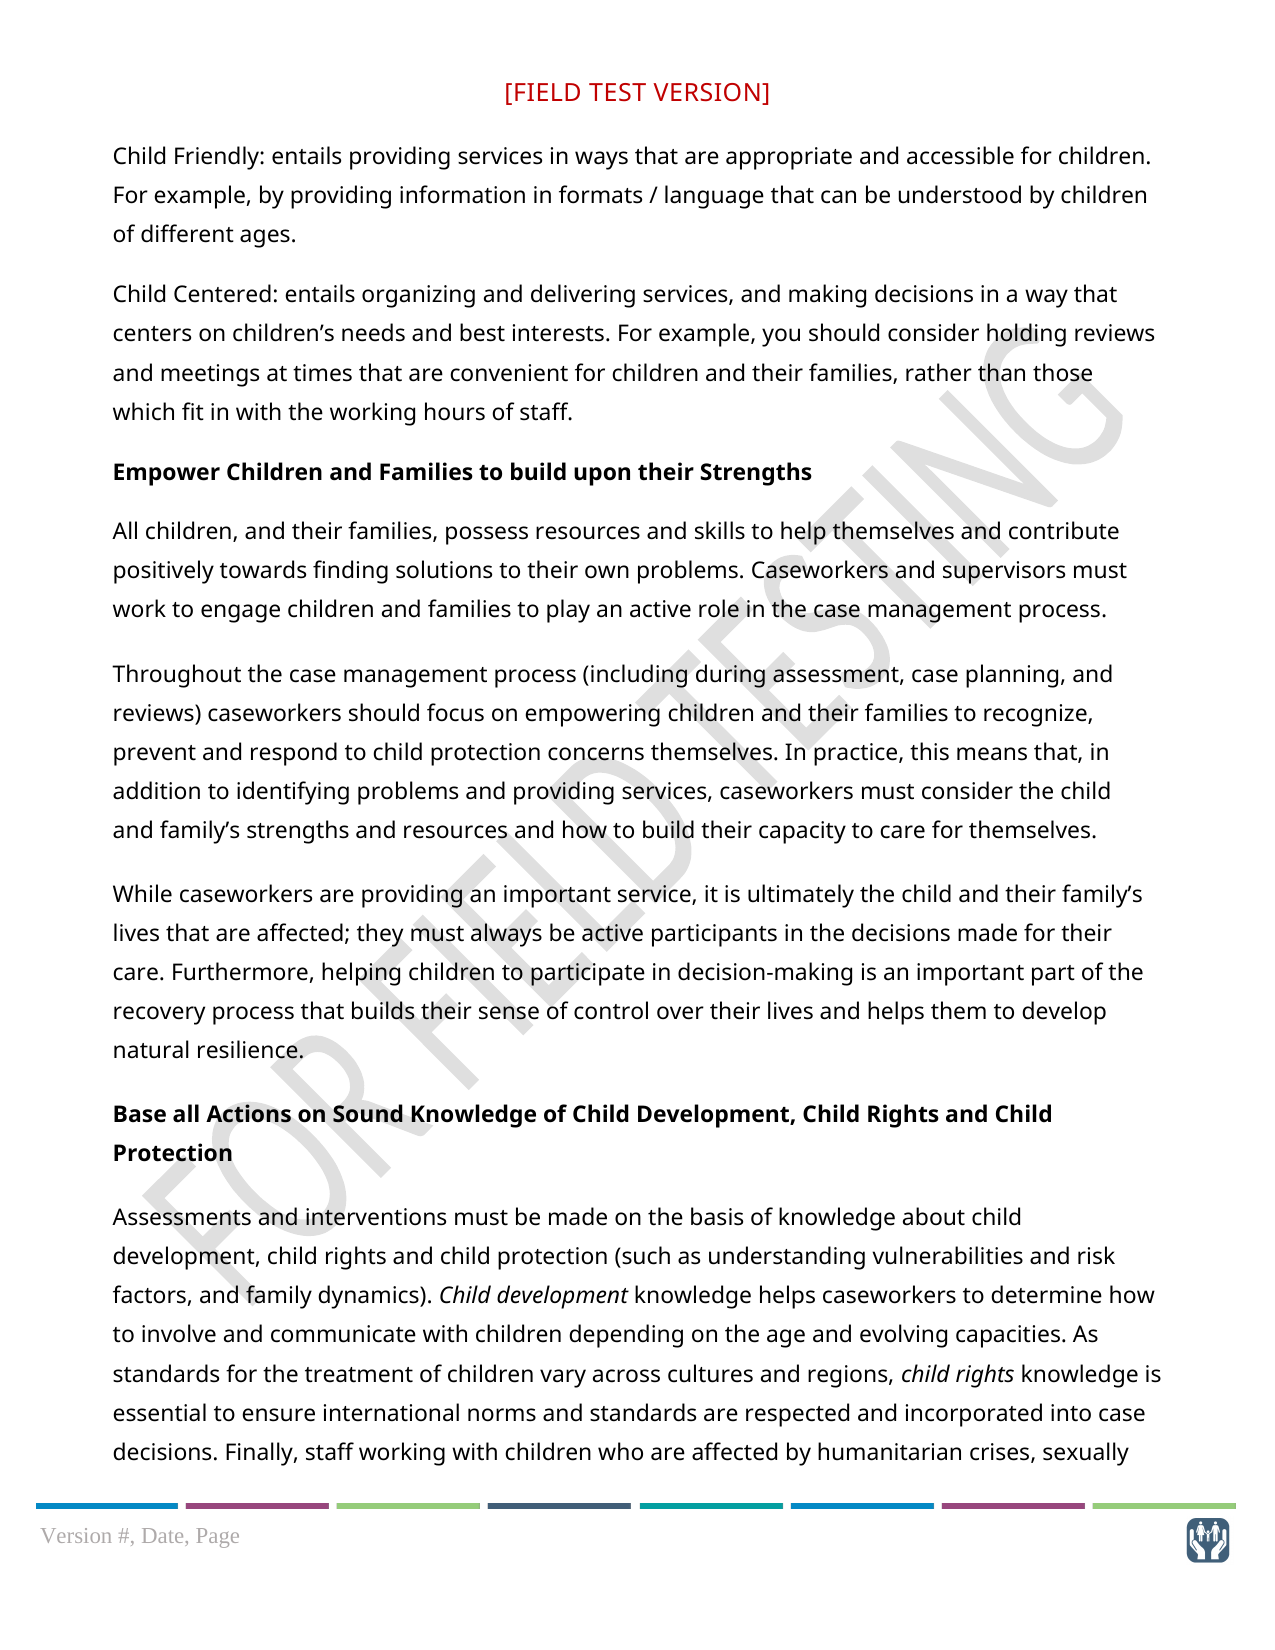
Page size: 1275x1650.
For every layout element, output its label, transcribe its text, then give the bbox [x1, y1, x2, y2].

text Throughout the case management process (including during assessment, case planning, and reviews) caseworkers should focus on empowering children and their families to recognize, prevent and respond to child protection concerns themselves. In practice, this means that, in addition to identifying problems and providing services, caseworkers must consider the child and family’s strengths and resources and how to build their capacity to care for themselves. [112, 657, 1146, 845]
picture [1186, 1516, 1234, 1565]
text Empower Children and Families to build upon their Strengths [112, 455, 1162, 487]
picture [178, 1503, 790, 1509]
picture [934, 1503, 1236, 1509]
text Base all Actions on Sound Knowledge of Child Development, Child Rights and Child Protection [112, 1098, 1162, 1168]
text All children, and their families, possess resources and skills to help themselves and contribute positively towards finding solutions to their own problems. Caseworkers and supervisors must work to engage children and families to play an active role in the case management process. [112, 515, 1162, 625]
text Child Centered: entails organizing and delivering services, and making decisions in a way that centers on children’s needs and best interests. For example, you should consider holding reviews and meetings at times that are convenient for children and their families, rather than those which fit in with the working hours of staff. [112, 278, 1162, 427]
text While caseworkers are providing an important service, it is ultimately the child and their family’s lives that are affected; they must always be active participants in the decisions made for their care. Furthermore, helping children to participate in decision-making is an important part of the recovery process that builds their sense of control over their lives and helps them to develop natural resilience. [112, 878, 1146, 1065]
text Child Friendly: entails providing services in ways that are appropriate and accessible for children. For example, by providing information in formats / language that can be understood by children of different ages. [112, 140, 1162, 250]
